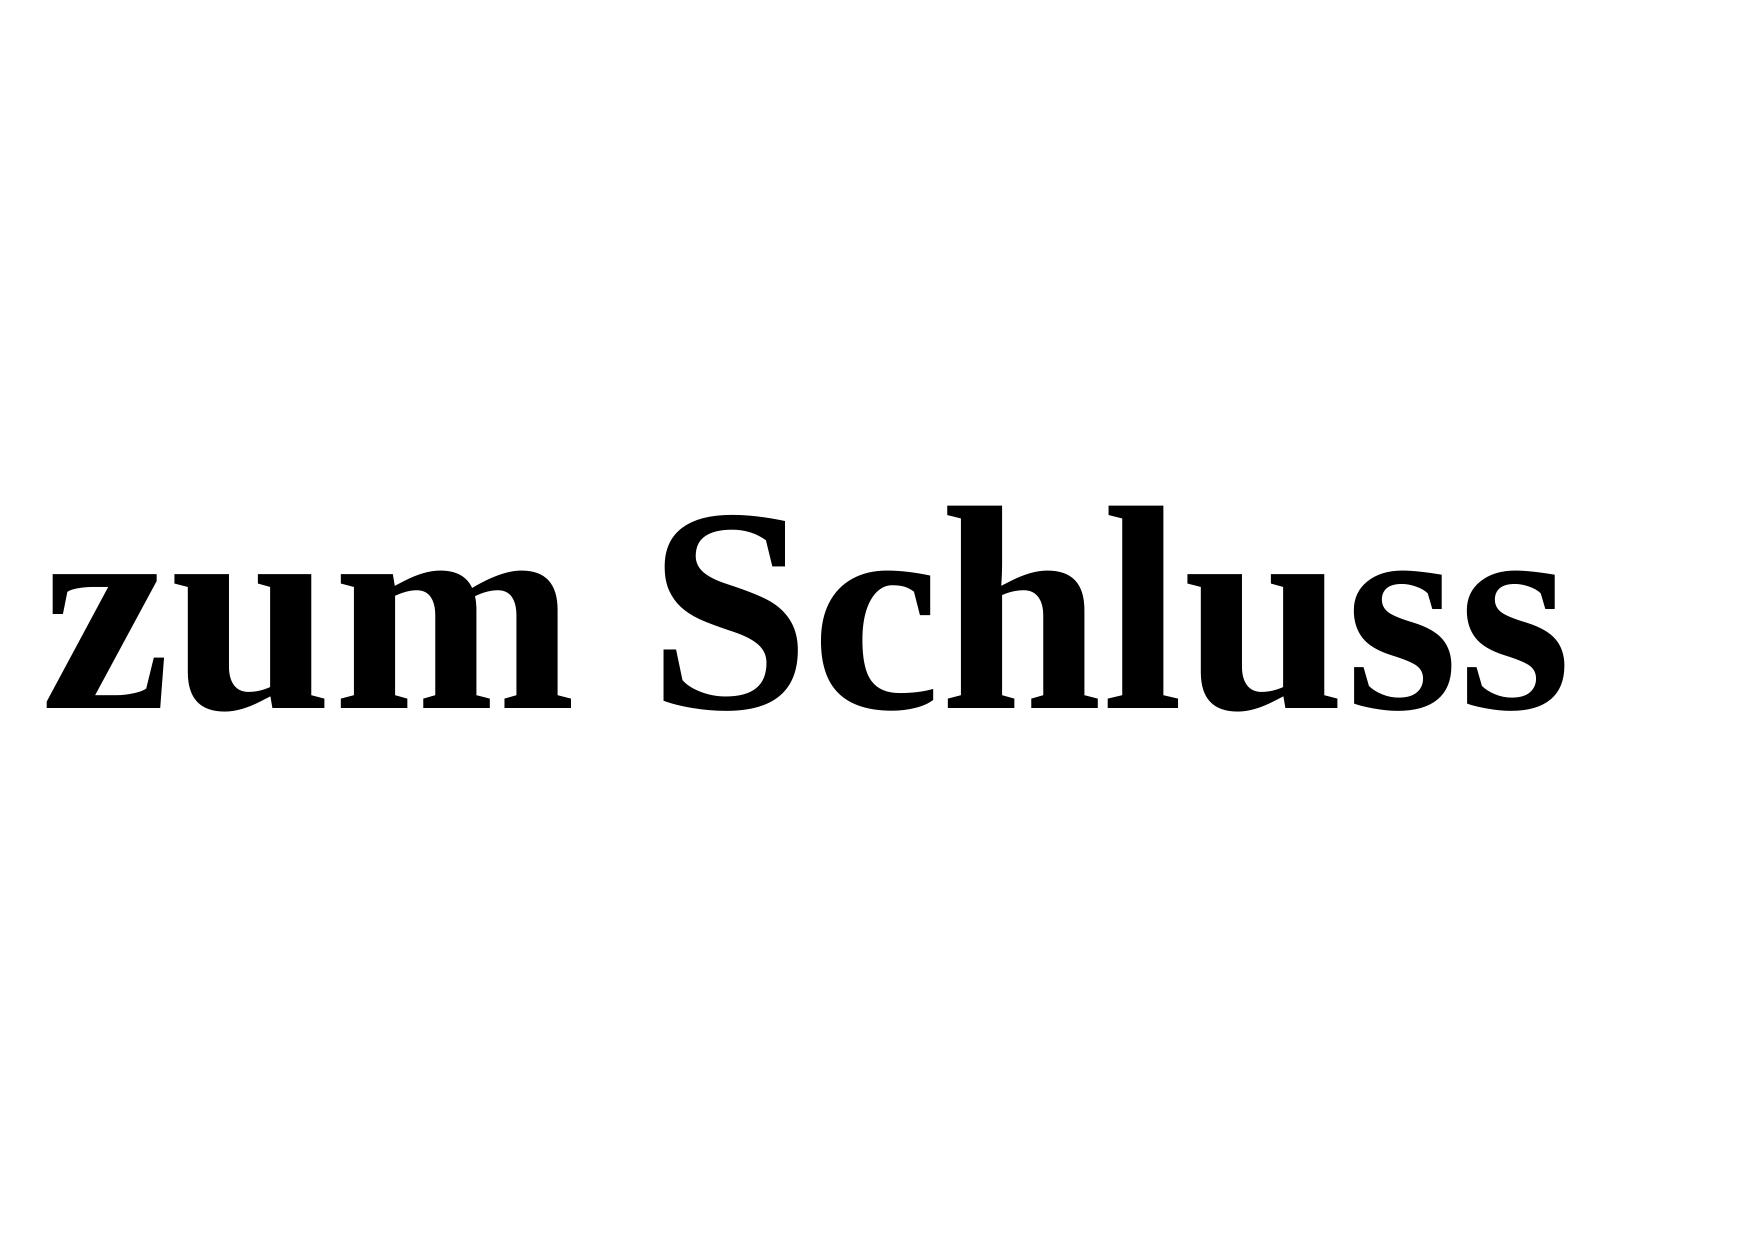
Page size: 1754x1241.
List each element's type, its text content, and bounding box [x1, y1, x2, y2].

text zum Schluss [41, 436, 1653, 772]
